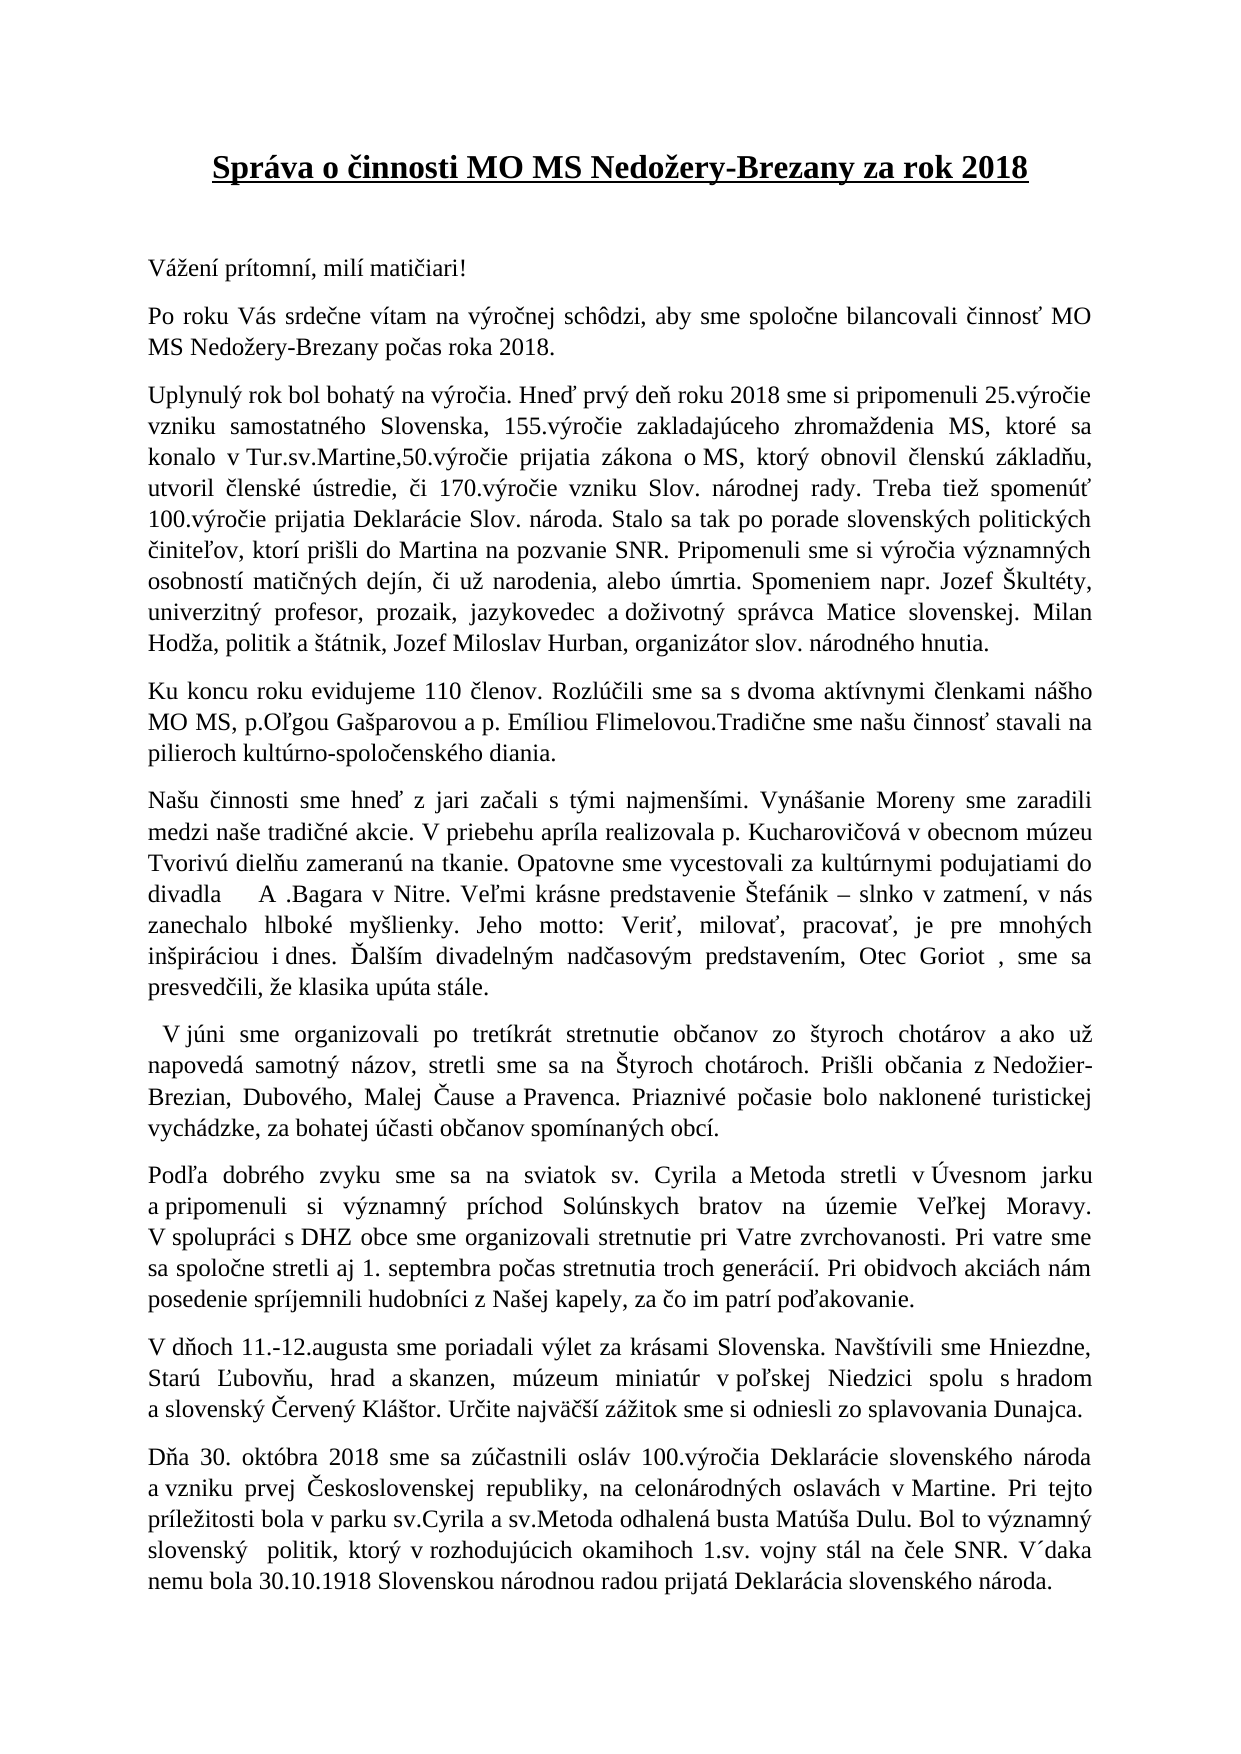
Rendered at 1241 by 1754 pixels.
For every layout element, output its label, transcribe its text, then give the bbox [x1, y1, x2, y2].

text Po roku Vás srdečne vítam na výročnej schôdzi, aby sme spoločne bilancovali činnosť MO MS Nedožery-Brezany počas roka 2018. [148, 301, 1093, 361]
text V júni sme organizovali po tretíkrát stretnutie občanov zo štyroch chotárov a ako už napovedá samotný názov, stretli sme sa na Štyroch chotároch. Prišli občania z Nedožier-Brezian, Dubového, Malej Čause a Pravenca. Priaznivé počasie bolo naklonené turistickej vychádzke, za bohatej účasti občanov spomínaných obcí. [148, 1019, 1093, 1141]
text Správa o činnosti MO MS Nedožery-Brezany za rok 2018 [148, 148, 1093, 186]
text Našu činnosti sme hneď z jari začali s tými najmenšími. Vynášanie Moreny sme zaradili medzi naše tradičné akcie. V priebehu apríla realizovala p. Kucharovičová v obecnom múzeu Tvorivú dielňu zameranú na tkanie. Opatovne sme vycestovali za kultúrnymi podujatiami do divadla A .Bagara v Nitre. Veľmi krásne predstavenie Štefánik – slnko v zatmení, v nás zanechalo hlboké myšlienky. Jeho motto: Veriť, milovať, pracovať, je pre mnohých inšpiráciou i dnes. Ďalším divadelným nadčasovým predstavením, Otec Goriot , sme sa presvedčili, že klasika upúta stále. [148, 786, 1093, 1001]
text Podľa dobrého zvyku sme sa na sviatok sv. Cyrila a Metoda stretli v Úvesnom jarku a pripomenuli si významný príchod Solúnskych bratov na územie Veľkej Moravy. V spolupráci s DHZ obce sme organizovali stretnutie pri Vatre zvrchovanosti. Pri vatre sme sa spoločne stretli aj 1. septembra počas stretnutia troch generácií. Pri obidvoch akciách nám posedenie spríjemnili hudobníci z Našej kapely, za čo im patrí poďakovanie. [148, 1160, 1093, 1313]
text V dňoch 11.-12.augusta sme poriadali výlet za krásami Slovenska. Navštívili sme Hniezdne, Starú Ľubovňu, hrad a skanzen, múzeum miniatúr v poľskej Niedzici spolu s hradom a slovenský Červený Kláštor. Určite najväčší zážitok sme si odniesli zo splavovania Dunajca. [148, 1332, 1093, 1423]
text Vážení prítomní, milí matičiari! [148, 253, 1093, 282]
text Dňa 30. októbra 2018 sme sa zúčastnili osláv 100.výročia Deklarácie slovenského národa a vzniku prvej Československej republiky, na celonárodných oslavách v Martine. Pri tejto príležitosti bola v parku sv.Cyrila a sv.Metoda odhalená busta Matúša Dulu. Bol to významný slovenský politik, ktorý v rozhodujúcich okamihoch 1.sv. vojny stál na čele SNR. V´daka nemu bola 30.10.1918 Slovenskou národnou radou prijatá Deklarácia slovenského národa. [148, 1442, 1093, 1595]
text Ku koncu roku evidujeme 110 členov. Rozlúčili sme sa s dvoma aktívnymi členkami nášho MO MS, p.Oľgou Gašparovou a p. Emíliou Flimelovou.Tradične sme našu činnosť stavali na pilieroch kultúrno-spoločenského diania. [148, 676, 1093, 767]
text Uplynulý rok bol bohatý na výročia. Hneď prvý deň roku 2018 sme si pripomenuli 25.výročie vzniku samostatného Slovenska, 155.výročie zakladajúceho zhromaždenia MS, ktoré sa konalo v Tur.sv.Martine,50.výročie prijatia zákona o MS, ktorý obnovil členskú základňu, utvoril členské ústredie, či 170.výročie vzniku Slov. národnej rady. Treba tiež spomenúť 100.výročie prijatia Deklarácie Slov. národa. Stalo sa tak po porade slovenských politických činiteľov, ktorí prišli do Martina na pozvanie SNR. Pripomenuli sme si výročia významných osobností matičných dejín, či už narodenia, alebo úmrtia. Spomeniem napr. Jozef Škultéty, univerzitný profesor, prozaik, jazykovedec a doživotný správca Matice slovenskej. Milan Hodža, politik a štátnik, Jozef Miloslav Hurban, organizátor slov. národného hnutia. [148, 380, 1093, 657]
